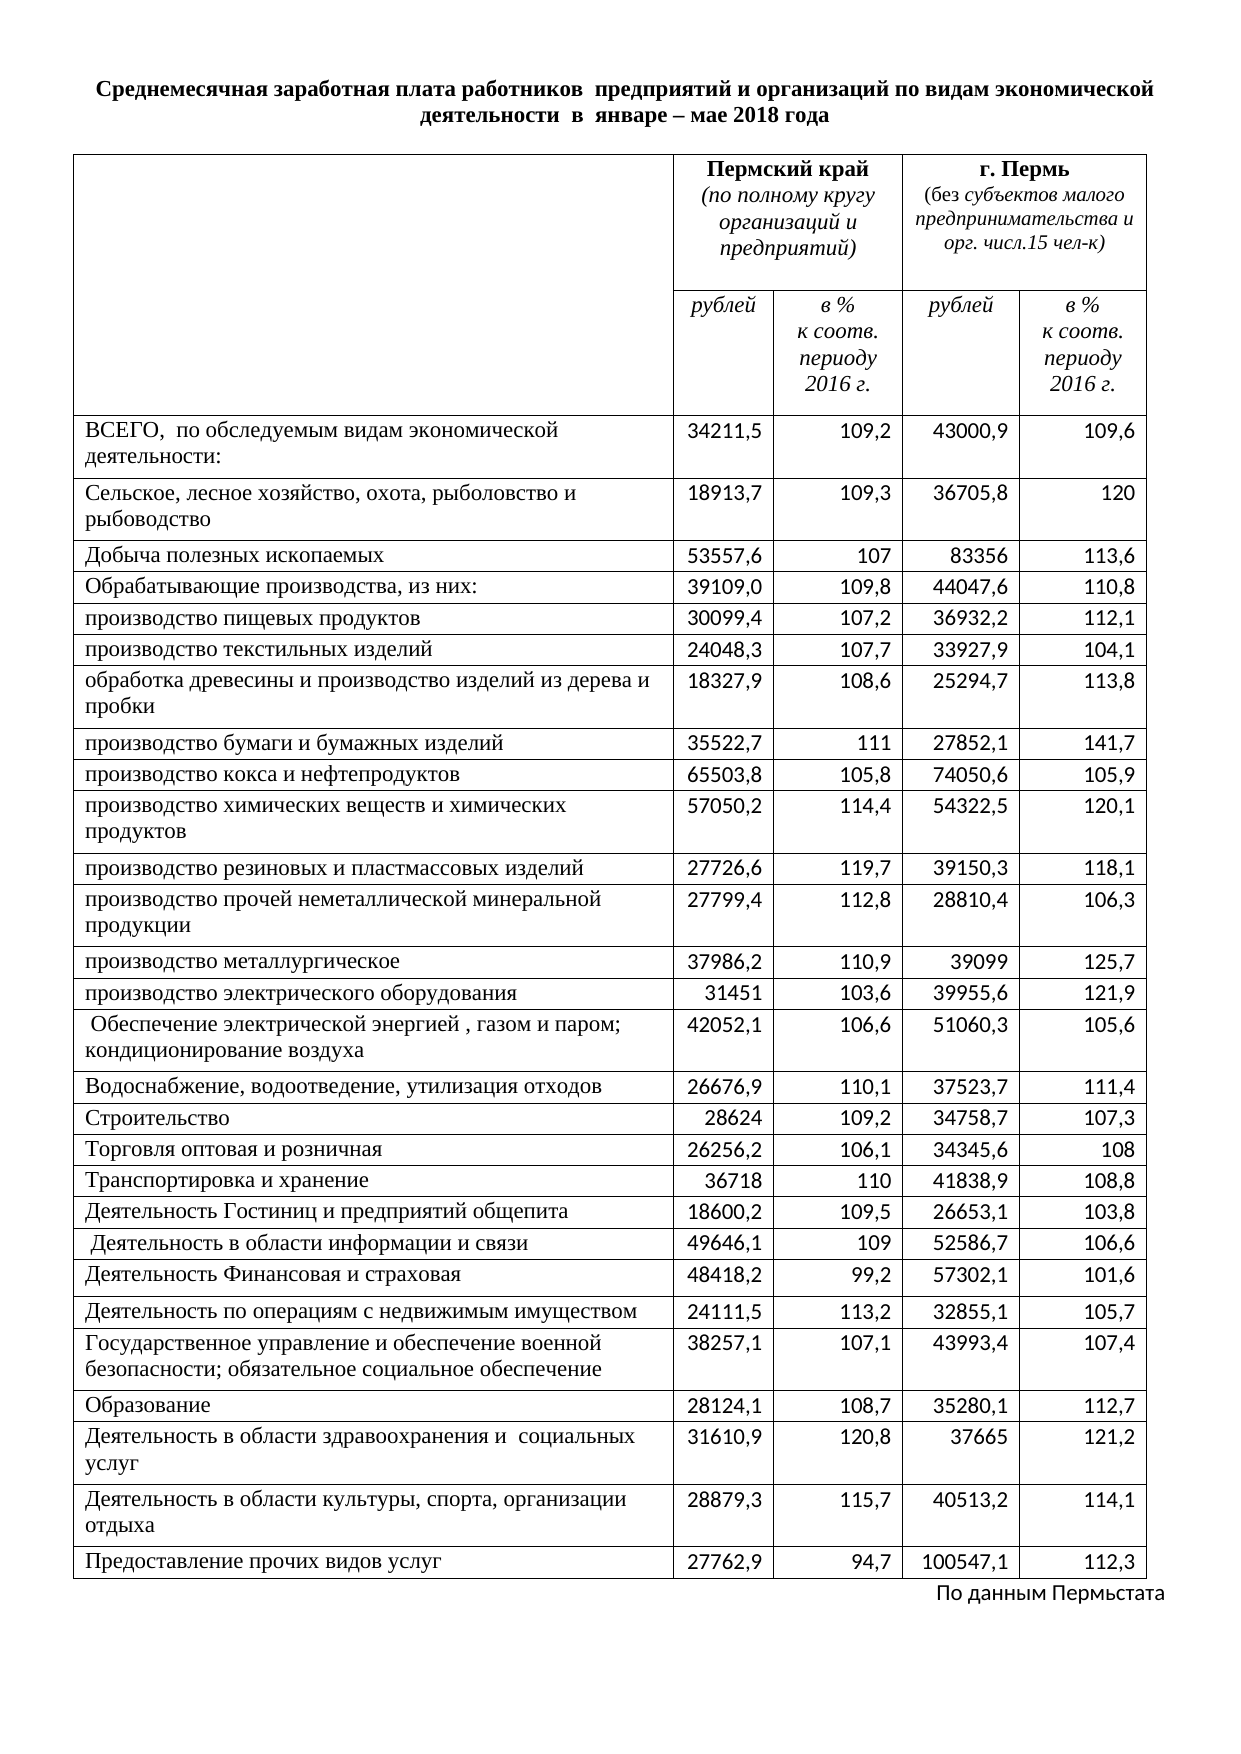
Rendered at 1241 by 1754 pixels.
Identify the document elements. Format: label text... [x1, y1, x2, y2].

table_cell 31610,9 [674, 1422, 773, 1484]
table_cell 39109,0 [674, 572, 773, 602]
table_cell 49646,1 [674, 1229, 773, 1259]
table_cell 106,6 [774, 1010, 902, 1071]
table_cell Деятельность Гостиниц и предприятий общепита [74, 1197, 673, 1227]
table_cell 35280,1 [903, 1391, 1019, 1421]
table_cell 57050,2 [674, 791, 773, 852]
table_cell 110,8 [1020, 572, 1146, 602]
table_cell 110,9 [774, 947, 902, 977]
table_cell 18600,2 [674, 1197, 773, 1227]
table_cell 40513,2 [903, 1485, 1019, 1546]
table_cell 52586,7 [903, 1229, 1019, 1259]
table_cell 57302,1 [903, 1260, 1019, 1296]
text Среднемесячная заработная плата работников предприятий и организаций по видам экономической деятельности в январе – мае 2018 года [85, 75, 1165, 128]
table_cell 107,2 [774, 604, 902, 634]
table_cell 109,2 [774, 1104, 902, 1134]
table_cell 37665 [903, 1422, 1019, 1484]
table_cell 118,1 [1020, 854, 1146, 884]
table_cell 113,8 [1020, 666, 1146, 727]
table_cell 37523,7 [903, 1072, 1019, 1102]
table_cell 109,3 [774, 479, 902, 540]
table_cell 25294,7 [903, 666, 1019, 727]
table_cell 41838,9 [903, 1166, 1019, 1196]
table_cell 103,8 [1020, 1197, 1146, 1227]
table_cell 106,3 [1020, 885, 1146, 946]
table_cell 107 [774, 541, 902, 571]
table_cell 111,4 [1020, 1072, 1146, 1102]
table_cell 105,8 [774, 760, 902, 790]
table_cell 28124,1 [674, 1391, 773, 1421]
table_cell 120,8 [774, 1422, 902, 1484]
table_cell 35522,7 [674, 729, 773, 759]
table_cell 24048,3 [674, 635, 773, 665]
table_cell ВСЕГО, по обследуемым видам экономической деятельности: [74, 416, 673, 477]
table_cell 54322,5 [903, 791, 1019, 852]
table_cell 112,3 [1020, 1547, 1146, 1577]
table_cell 114,4 [774, 791, 902, 852]
table_cell 112,1 [1020, 604, 1146, 634]
table_cell 113,6 [1020, 541, 1146, 571]
table_cell 36718 [674, 1166, 773, 1196]
table_cell 121,9 [1020, 979, 1146, 1009]
table_cell Обрабатывающие производства, из них: [74, 572, 673, 602]
table_cell Деятельность по операциям с недвижимым имуществом [74, 1297, 673, 1327]
table_cell производство металлургическое [74, 947, 673, 977]
table_header Пермский край (по полному кругу организаций и предприятий) [674, 155, 902, 290]
table_cell Добыча полезных ископаемых [74, 541, 673, 571]
table_cell 100547,1 [903, 1547, 1019, 1577]
table_cell Образование [74, 1391, 673, 1421]
table_cell 27852,1 [903, 729, 1019, 759]
table_cell 27799,4 [674, 885, 773, 946]
table_cell Деятельность Финансовая и страховая [74, 1260, 673, 1296]
table_cell Торговля оптовая и розничная [74, 1135, 673, 1165]
text По данным Пермьстата [75, 1578, 1165, 1607]
table_cell 51060,3 [903, 1010, 1019, 1071]
table_cell 119,7 [774, 854, 902, 884]
table_cell 106,1 [774, 1135, 902, 1165]
table_cell 28810,4 [903, 885, 1019, 946]
table_cell 120 [1020, 479, 1146, 540]
table_cell производство электрического оборудования [74, 979, 673, 1009]
table_cell 28624 [674, 1104, 773, 1134]
table_cell 103,6 [774, 979, 902, 1009]
table_cell 107,1 [774, 1329, 902, 1390]
table_cell Деятельность в области информации и связи [74, 1229, 673, 1259]
table_cell 109,5 [774, 1197, 902, 1227]
table_cell 108 [1020, 1135, 1146, 1165]
table_cell 110 [774, 1166, 902, 1196]
table_cell 53557,6 [674, 541, 773, 571]
table_cell 108,6 [774, 666, 902, 727]
table_cell 114,1 [1020, 1485, 1146, 1546]
table_cell 39955,6 [903, 979, 1019, 1009]
table_cell Обеспечение электрической энергией , газом и паром; кондиционирование воздуха [74, 1010, 673, 1071]
table_cell 36932,2 [903, 604, 1019, 634]
table_cell 83356 [903, 541, 1019, 571]
table_cell 31451 [674, 979, 773, 1009]
table_cell 94,7 [774, 1547, 902, 1577]
table_cell 112,7 [1020, 1391, 1146, 1421]
table_cell рублей [674, 291, 773, 415]
table_cell 18913,7 [674, 479, 773, 540]
table_cell 108,7 [774, 1391, 902, 1421]
table_cell 30099,4 [674, 604, 773, 634]
table_cell 26256,2 [674, 1135, 773, 1165]
table_cell 115,7 [774, 1485, 902, 1546]
table_cell 39099 [903, 947, 1019, 977]
table_cell в % к соотв. периоду 2016 г. [1020, 291, 1146, 415]
table_cell 27726,6 [674, 854, 773, 884]
table_cell производство прочей неметаллической минеральной продукции [74, 885, 673, 946]
table_cell в % к соотв. периоду 2016 г. [774, 291, 902, 415]
table_cell 141,7 [1020, 729, 1146, 759]
table_cell 44047,6 [903, 572, 1019, 602]
table_cell 26676,9 [674, 1072, 773, 1102]
table_cell 42052,1 [674, 1010, 773, 1071]
table_cell 34345,6 [903, 1135, 1019, 1165]
table_cell 109,8 [774, 572, 902, 602]
table_cell 110,1 [774, 1072, 902, 1102]
table_cell 43993,4 [903, 1329, 1019, 1390]
table_cell производство химических веществ и химических продуктов [74, 791, 673, 852]
table_cell Транспортировка и хранение [74, 1166, 673, 1196]
table_cell 36705,8 [903, 479, 1019, 540]
table_header [74, 155, 673, 415]
table_cell 43000,9 [903, 416, 1019, 477]
table_cell производство пищевых продуктов [74, 604, 673, 634]
table_cell 111 [774, 729, 902, 759]
table_cell Государственное управление и обеспечение военной безопасности; обязательное социальное обеспечение [74, 1329, 673, 1390]
table_cell обработка древесины и производство изделий из дерева и пробки [74, 666, 673, 727]
table_cell 105,6 [1020, 1010, 1146, 1071]
table_cell 109,6 [1020, 416, 1146, 477]
table_cell 107,7 [774, 635, 902, 665]
table_cell рублей [903, 291, 1019, 415]
table_cell 24111,5 [674, 1297, 773, 1327]
table_cell 39150,3 [903, 854, 1019, 884]
table_cell 120,1 [1020, 791, 1146, 852]
table_cell 109,2 [774, 416, 902, 477]
table_cell производство резиновых и пластмассовых изделий [74, 854, 673, 884]
table_cell 113,2 [774, 1297, 902, 1327]
table_cell 38257,1 [674, 1329, 773, 1390]
table_cell Деятельность в области здравоохранения и социальных услуг [74, 1422, 673, 1484]
table_cell 48418,2 [674, 1260, 773, 1296]
table_cell 34211,5 [674, 416, 773, 477]
table_header г. Пермь (без субъектов малого предпринимательства и орг. числ.15 чел-к) [903, 155, 1146, 290]
table_cell 121,2 [1020, 1422, 1146, 1484]
table_cell 105,9 [1020, 760, 1146, 790]
table_cell 107,3 [1020, 1104, 1146, 1134]
table_cell 112,8 [774, 885, 902, 946]
table_cell 107,4 [1020, 1329, 1146, 1390]
table_cell производство кокса и нефтепродуктов [74, 760, 673, 790]
table_cell 74050,6 [903, 760, 1019, 790]
table_cell 104,1 [1020, 635, 1146, 665]
table_cell 108,8 [1020, 1166, 1146, 1196]
table_cell Сельское, лесное хозяйство, охота, рыболовство и рыбоводство [74, 479, 673, 540]
table_cell Строительство [74, 1104, 673, 1134]
table_cell 26653,1 [903, 1197, 1019, 1227]
table_cell 65503,8 [674, 760, 773, 790]
table_cell 33927,9 [903, 635, 1019, 665]
table_cell 105,7 [1020, 1297, 1146, 1327]
table_cell Деятельность в области культуры, спорта, организации отдыха [74, 1485, 673, 1546]
table_cell 32855,1 [903, 1297, 1019, 1327]
table_cell Предоставление прочих видов услуг [74, 1547, 673, 1577]
table_cell 37986,2 [674, 947, 773, 977]
table_cell 28879,3 [674, 1485, 773, 1546]
table_cell 125,7 [1020, 947, 1146, 977]
table_cell производство текстильных изделий [74, 635, 673, 665]
table_cell 106,6 [1020, 1229, 1146, 1259]
table_cell производство бумаги и бумажных изделий [74, 729, 673, 759]
table_cell 27762,9 [674, 1547, 773, 1577]
table_cell 34758,7 [903, 1104, 1019, 1134]
table_cell 99,2 [774, 1260, 902, 1296]
table_cell 109 [774, 1229, 902, 1259]
table_cell Водоснабжение, водоотведение, утилизация отходов [74, 1072, 673, 1102]
table_cell 101,6 [1020, 1260, 1146, 1296]
table_cell 18327,9 [674, 666, 773, 727]
